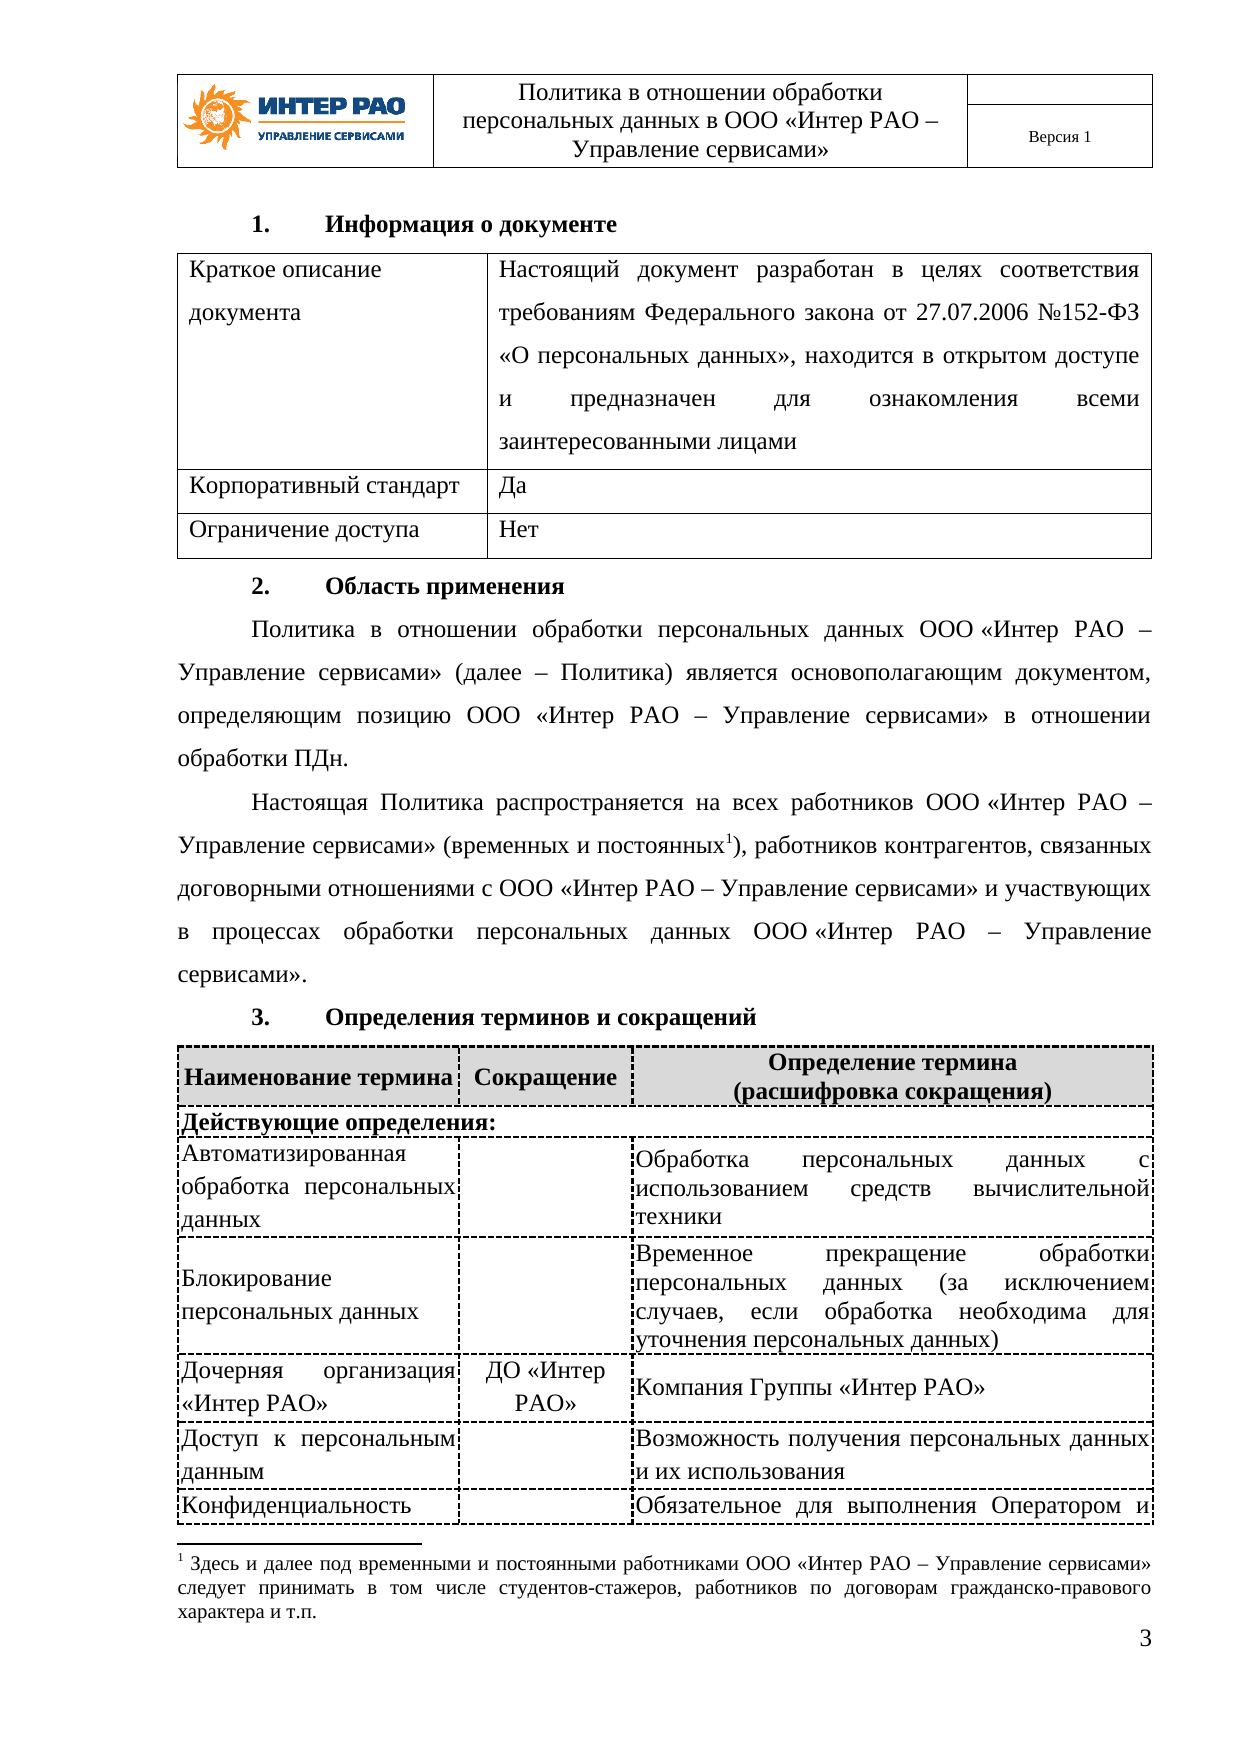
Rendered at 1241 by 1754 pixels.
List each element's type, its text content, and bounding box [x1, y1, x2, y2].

table_cell ДО «Интер РАО» [459, 1353, 632, 1421]
table_header Краткое описание документа [178, 254, 487, 469]
table_cell Действующие определения: [178, 1105, 1153, 1136]
table_cell [459, 1236, 632, 1353]
table_cell Временное прекращение обработки персональных данных (за исключением случаев, если обработка необходима для уточнения персональных данных) [633, 1236, 1153, 1353]
subtitle Область применения [177, 571, 1152, 600]
table_cell Нет [488, 514, 1151, 557]
table_cell Ограничение доступа [178, 514, 487, 557]
table_cell Дочерняя организация «Интер РАО» [178, 1353, 458, 1421]
table_cell Конфиденциальность персональных данных [178, 1488, 458, 1523]
table_header Определение термина (расшифровка сокращения) [633, 1045, 1153, 1105]
subtitle Определения терминов и сокращений [177, 1002, 1152, 1031]
table_cell [459, 1488, 632, 1523]
table_cell Блокирование персональных данных [178, 1236, 458, 1353]
table_cell Автоматизированная обработка персональных данных [178, 1136, 458, 1236]
table_cell Доступ к персональным данным [178, 1421, 458, 1488]
subtitle Информация о документе [177, 209, 1152, 238]
table_cell [459, 1421, 632, 1488]
table_cell Обработка персональных данных с использованием средств вычислительной техники [633, 1136, 1153, 1236]
table_cell [459, 1136, 632, 1236]
table_cell Возможность получения персональных данных и их использования [633, 1421, 1153, 1488]
table_header Наименование термина [178, 1045, 458, 1105]
table_header Настоящий документ разработан в целях соответствия требованиям Федерального закона от 27.07.2006 №152-ФЗ «О персональных данных», находится в открытом доступе и предназначен для ознакомления всеми заинтересованными лицами [488, 254, 1151, 469]
table_header Сокращение [459, 1045, 632, 1105]
picture [177, 83, 422, 157]
text Политика в отношении обработки персональных данных ООО «Интер РАО – Управление сервисами» (далее – Политика) является основополагающим документом, определяющим позицию ООО «Интер РАО – Управление сервисами» в отношении обработки ПДн. [177, 614, 1152, 772]
table_cell Корпоративный стандарт [178, 470, 487, 513]
text Настоящая Политика распространяется на всех работников ООО «Интер РАО – Управление сервисами» (временных и постоянных), работников контрагентов, связанных договорными отношениями с ООО «Интер РАО – Управление сервисами» и участвующих в процессах обработки персональных данных ООО «Интер РАО – Управление сервисами». [177, 787, 1152, 988]
table_cell Да [488, 470, 1151, 513]
table_cell Компания Группы «Интер РАО» [633, 1353, 1153, 1421]
